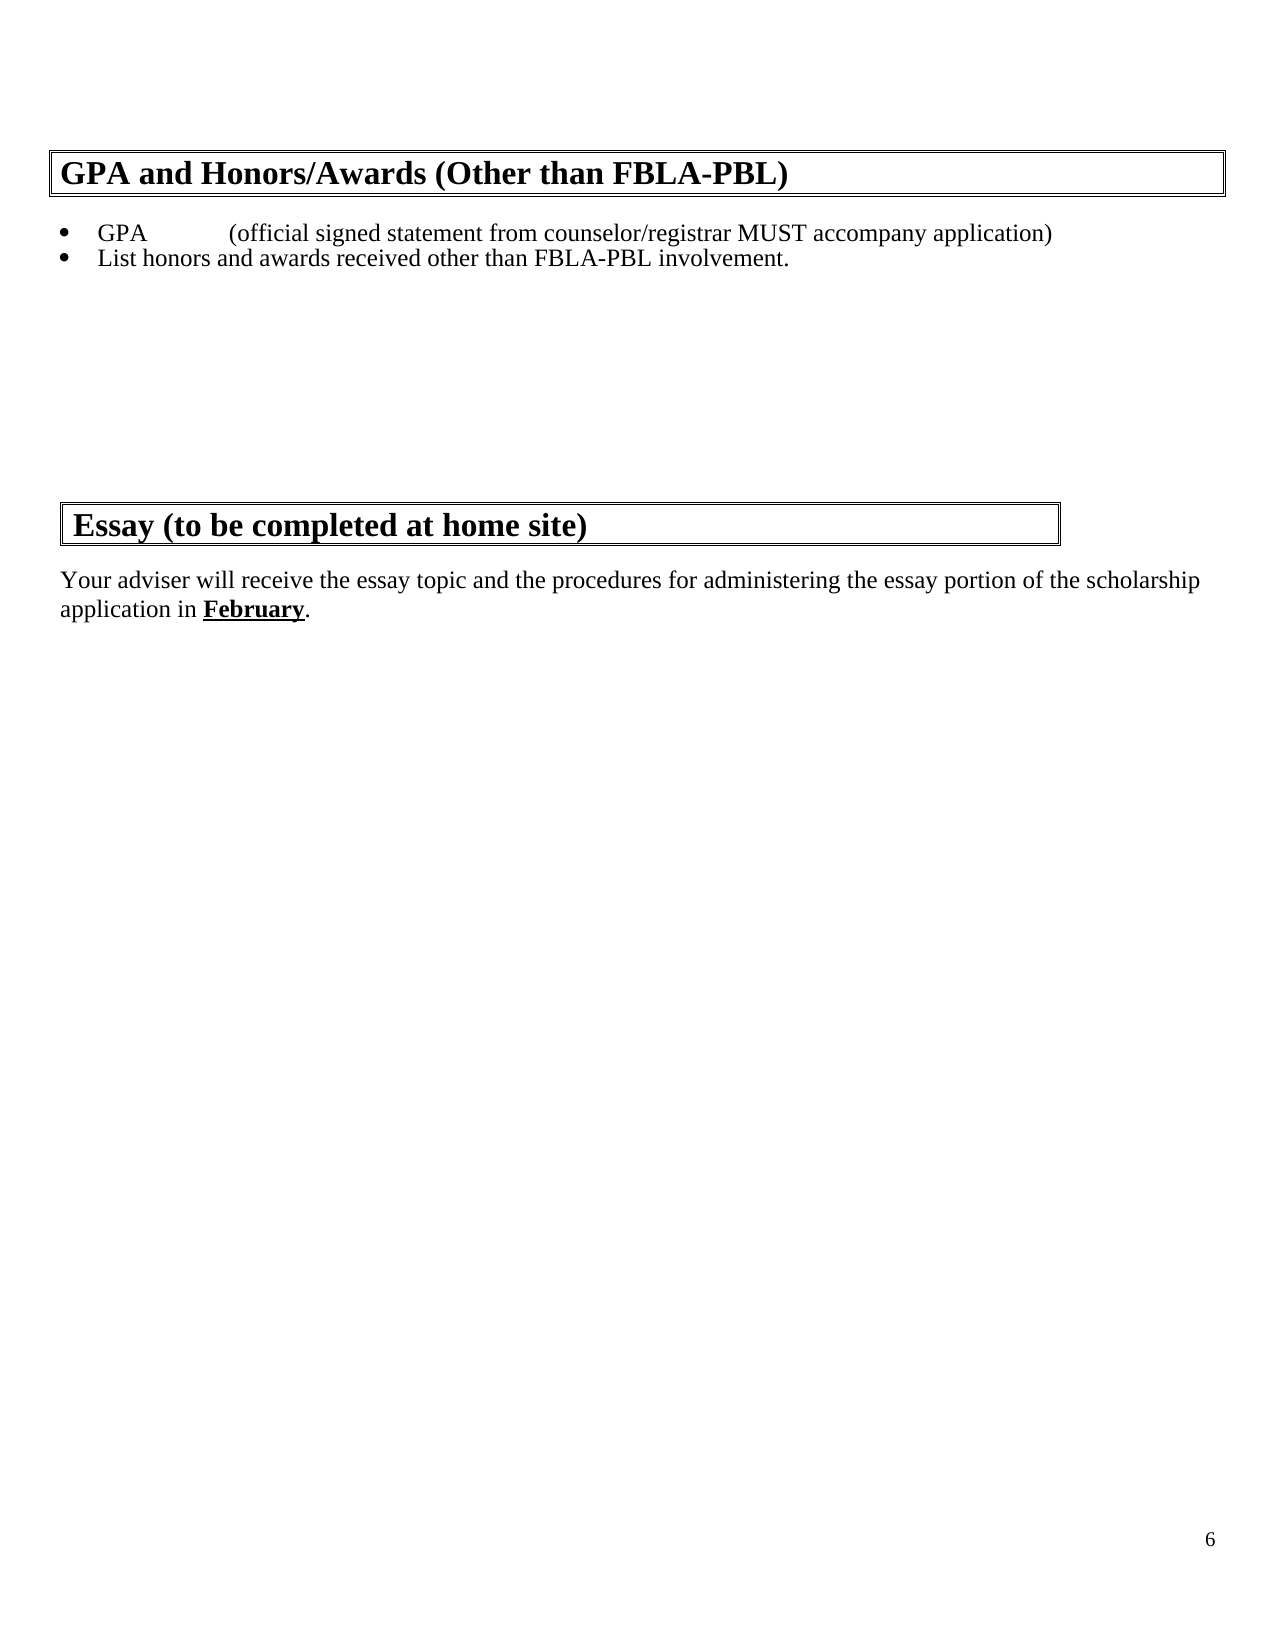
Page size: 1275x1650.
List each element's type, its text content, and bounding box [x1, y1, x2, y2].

text Your adviser will receive the essay topic and the procedures for administering the essay portion of the scholarship application in February. [60, 565, 1215, 623]
list List honors and awards received other than FBLA-PBL involvement. [60, 247, 1215, 272]
list GPA (official signed statement from counselor/registrar MUST accompany application) [60, 222, 1215, 247]
subtitle GPA and Honors/Awards (Other than FBLA-PBL) [52, 153, 1223, 193]
table_header Essay (to be completed at home site) [63, 505, 1058, 543]
